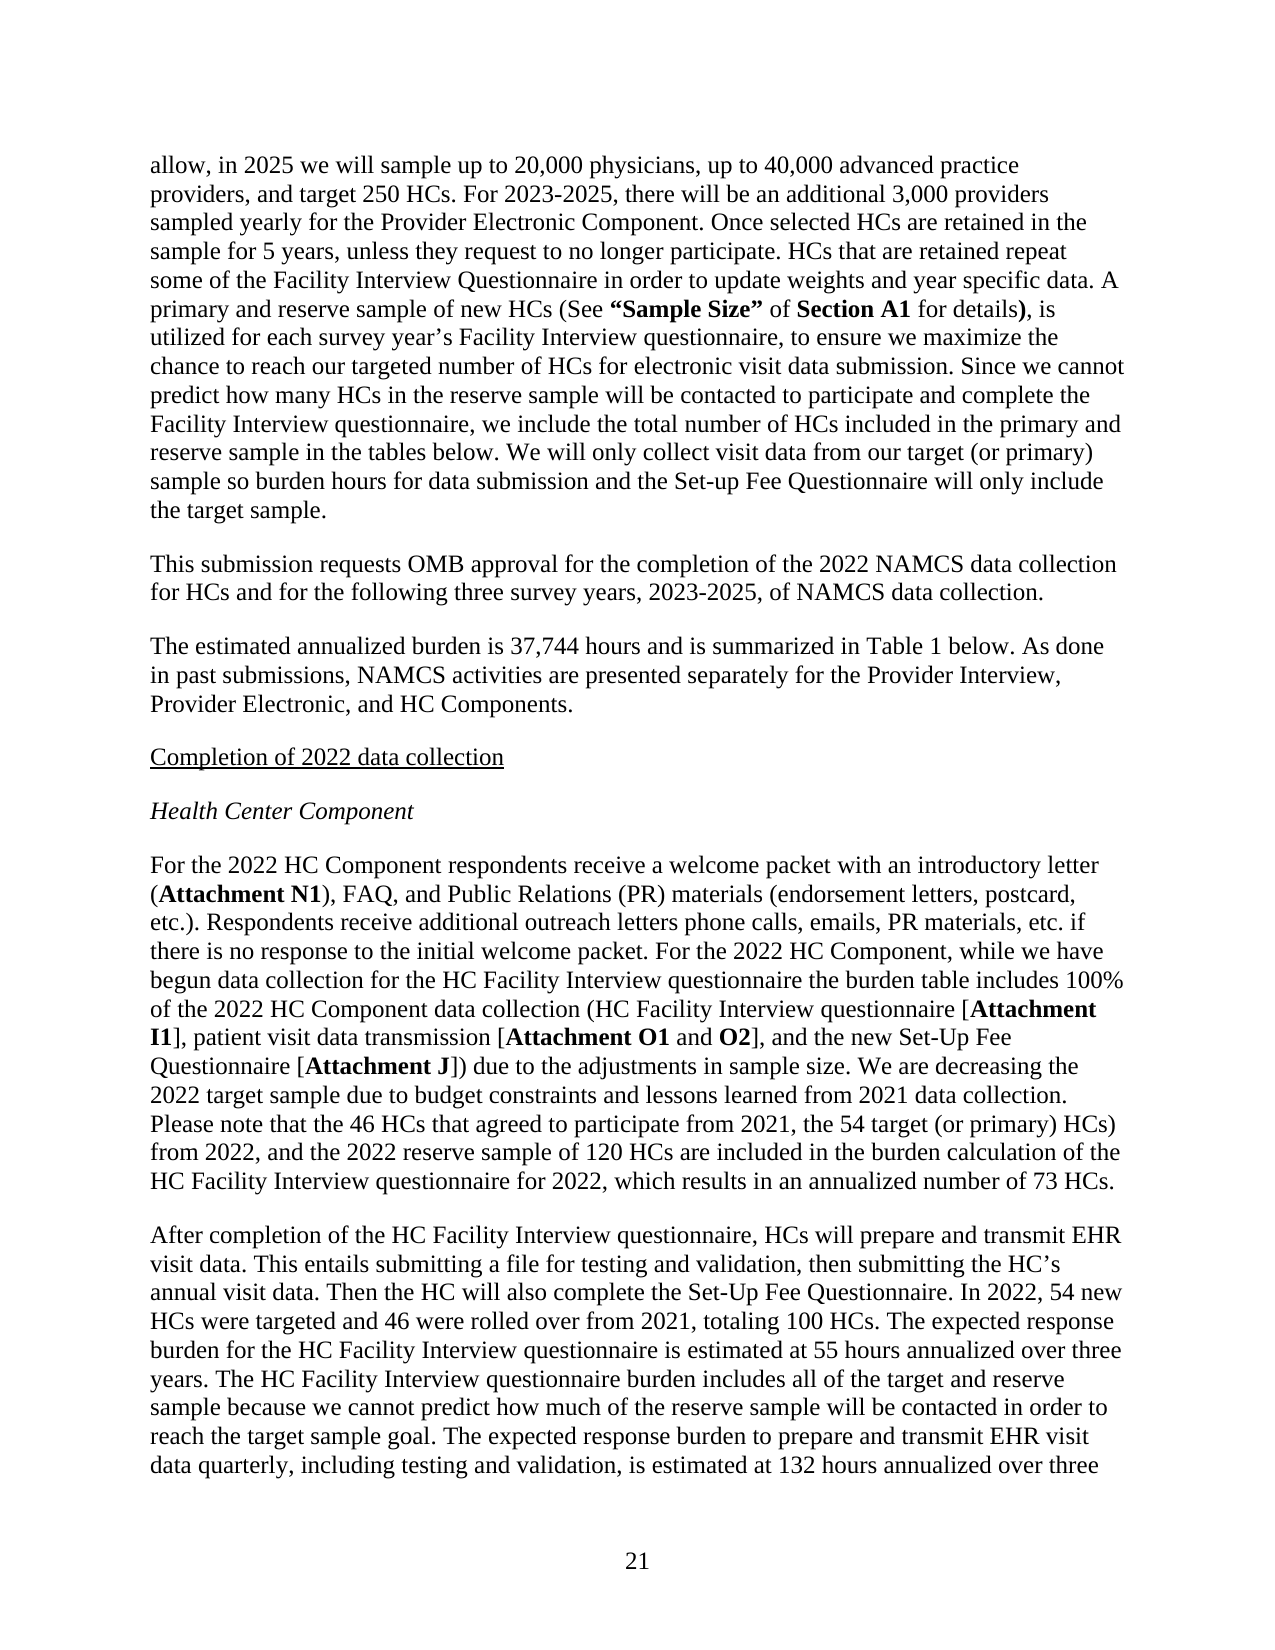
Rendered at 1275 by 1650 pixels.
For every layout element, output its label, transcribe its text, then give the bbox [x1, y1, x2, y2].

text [150, 1220, 1125, 1479]
text This submission requests OMB approval for the completion of the 2022 NAMCS data collection for HCs and for the following three survey years, 2023-2025, of NAMCS data collection. [150, 549, 1125, 606]
text Completion of 2022 data collection [150, 742, 1125, 771]
list Health Center Component [150, 796, 1125, 825]
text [150, 150, 1125, 524]
text For the 2022 HC Component respondents receive a welcome packet with an introductory letter (Attachment N1), FAQ, and Public Relations (PR) materials (endorsement letters, postcard, etc.). Respondents receive additional outreach letters phone calls, emails, PR materials, etc. if there is no response to the initial welcome packet. For the 2022 HC Component, while we have begun data collection for the HC Facility Interview questionnaire the burden table includes 100% of the 2022 HC Component data collection (HC Facility Interview questionnaire [Attachment I1], patient visit data transmission [Attachment O1 and O2], and the new Set-Up Fee Questionnaire [Attachment J]) due to the adjustments in sample size. We are decreasing the 2022 target sample due to budget constraints and lessons learned from 2021 data collection. Please note that the 46 HCs that agreed to participate from 2021, the 54 target (or primary) HCs) from 2022, and the 2022 reserve sample of 120 HCs are included in the burden calculation of the HC Facility Interview questionnaire for 2022, which results in an annualized number of 73 HCs. [150, 850, 1125, 1195]
text The estimated annualized burden is 37,744 hours and is summarized in Table 1 below. As done in past submissions, NAMCS activities are presented separately for the Provider Interview, Provider Electronic, and HC Components. [150, 631, 1125, 717]
